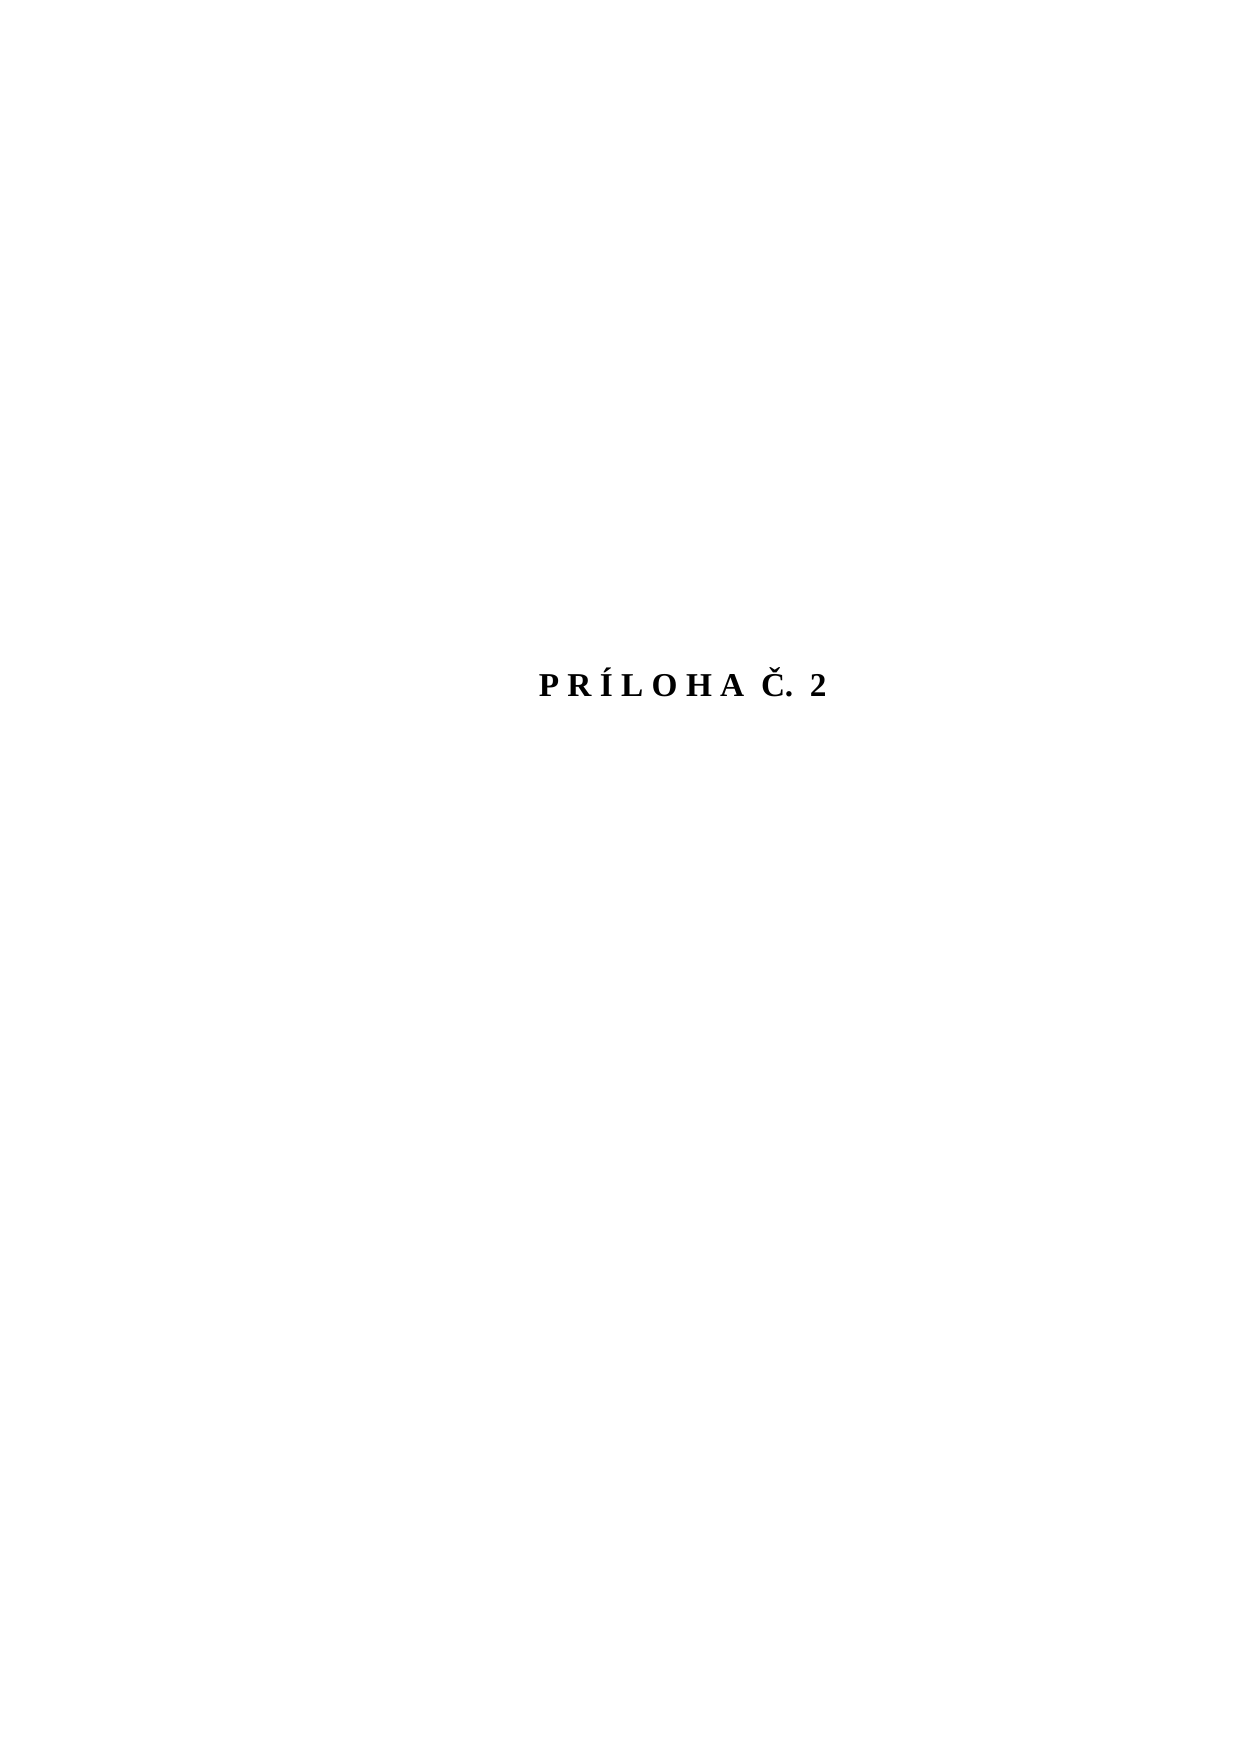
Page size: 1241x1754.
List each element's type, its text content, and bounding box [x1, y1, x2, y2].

subtitle P R Í L O H A Č. 2 [221, 665, 1144, 703]
